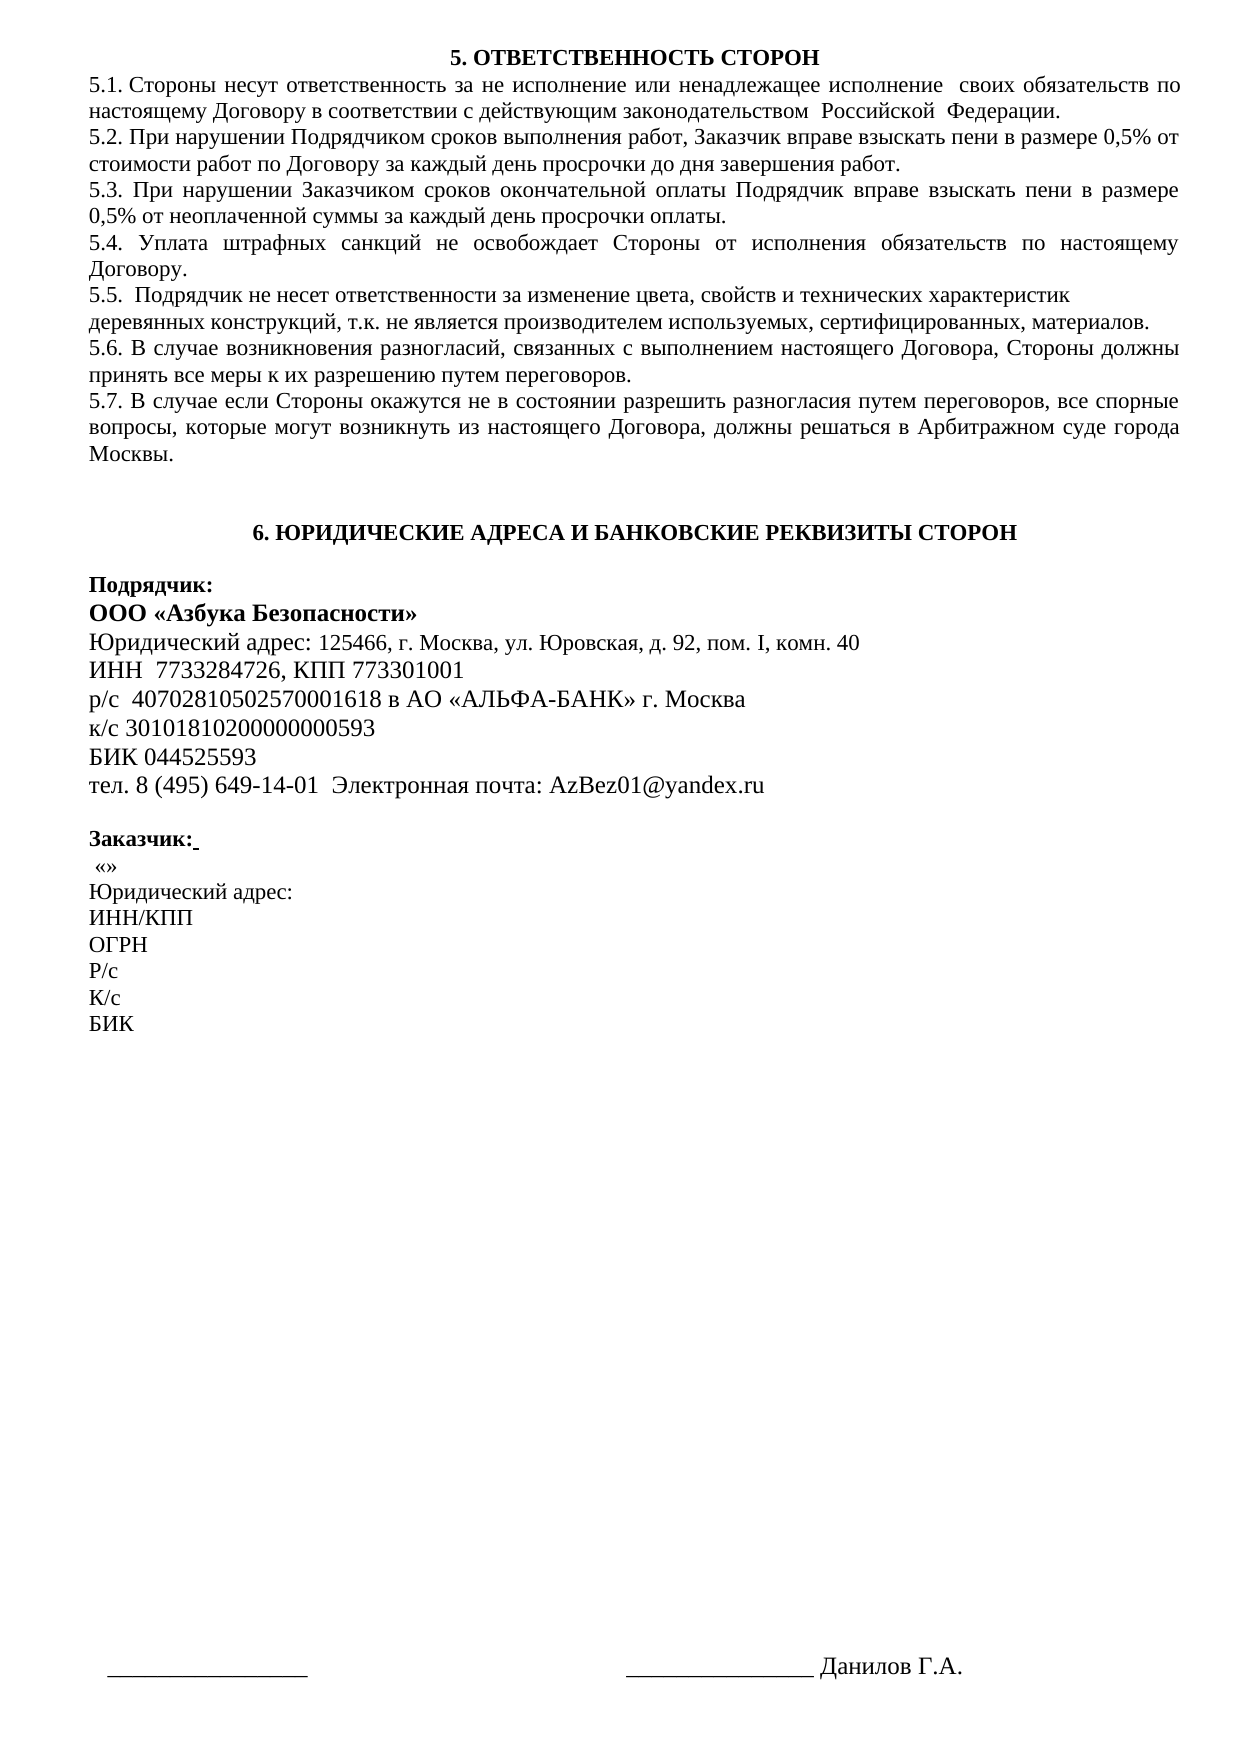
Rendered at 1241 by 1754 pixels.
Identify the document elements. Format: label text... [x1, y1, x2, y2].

text «» [89, 852, 1181, 878]
text 5.1. Стороны несут ответственность за не исполнение или ненадлежащее исполнение своих обязательств по настоящему Договору в соответствии с действующим законодательством Российской Федерации. [89, 71, 1181, 123]
text ОГРН [89, 931, 1181, 957]
text Юридический адрес: [89, 878, 1181, 904]
text Подрядчик: [89, 571, 1122, 598]
text БИК 044525593 [89, 742, 1181, 770]
text ИНН 7733284726, КПП 773301001 [89, 655, 1181, 684]
text 5.4. Уплата штрафных санкций не освобождает Стороны от исполнения обязательств по настоящему Договору. [89, 229, 1181, 282]
text к/с 30101810200000000593 [89, 713, 1181, 742]
text Юридический адрес: 125466, г. Москва, ул. Юровская, д. 92, пом. I, комн. 40 [89, 627, 1181, 655]
text 5.6. В случае возникновения разногласий, связанных с выполнением настоящего Договора, Стороны должны принять все меры к их разрешению путем переговоров. [89, 334, 1181, 387]
text БИК [89, 1010, 1181, 1036]
text ИНН/КПП [89, 904, 1181, 931]
text ООО «Азбука Безопасности» [89, 598, 1181, 627]
text Заказчик: [89, 825, 1187, 852]
text 5.7. В случае если Стороны окажутся не в состоянии разрешить разногласия путем переговоров, все спорные вопросы, которые могут возникнуть из настоящего Договора, должны решаться в Арбитражном суде города Москвы. [89, 387, 1181, 466]
text Р/с [89, 957, 1181, 983]
text тел. 8 (495) 649-14-01 Электронная почта: AzBez01@yandex.ru [89, 770, 1181, 799]
text 5.3. При нарушении Заказчиком сроков окончательной оплаты Подрядчик вправе взыскать пени в размере 0,5% от неоплаченной суммы за каждый день просрочки оплаты. [89, 176, 1181, 229]
text р/с 40702810502570001618 в АО «АЛЬФА-БАНК» г. Москва [89, 684, 1181, 713]
text 5. ОТВЕТСТВЕННОСТЬ СТОРОН [89, 44, 1181, 71]
text К/с [89, 983, 1181, 1010]
text 5.5. Подрядчик не несет ответственности за изменение цвета, свойств и технических характеристик деревянных конструкций, т.к. не является производителем используемых, сертифицированных, материалов. [89, 282, 1181, 334]
text 5.2. При нарушении Подрядчиком сроков выполнения работ, Заказчик вправе взыскать пени в размере 0,5% от стоимости работ по Договору за каждый день просрочки до дня завершения работ. [89, 123, 1181, 176]
text 6. ЮРИДИЧЕСКИЕ АДРЕСА И БАНКОВСКИЕ РЕКВИЗИТЫ СТОРОН [89, 519, 1181, 545]
